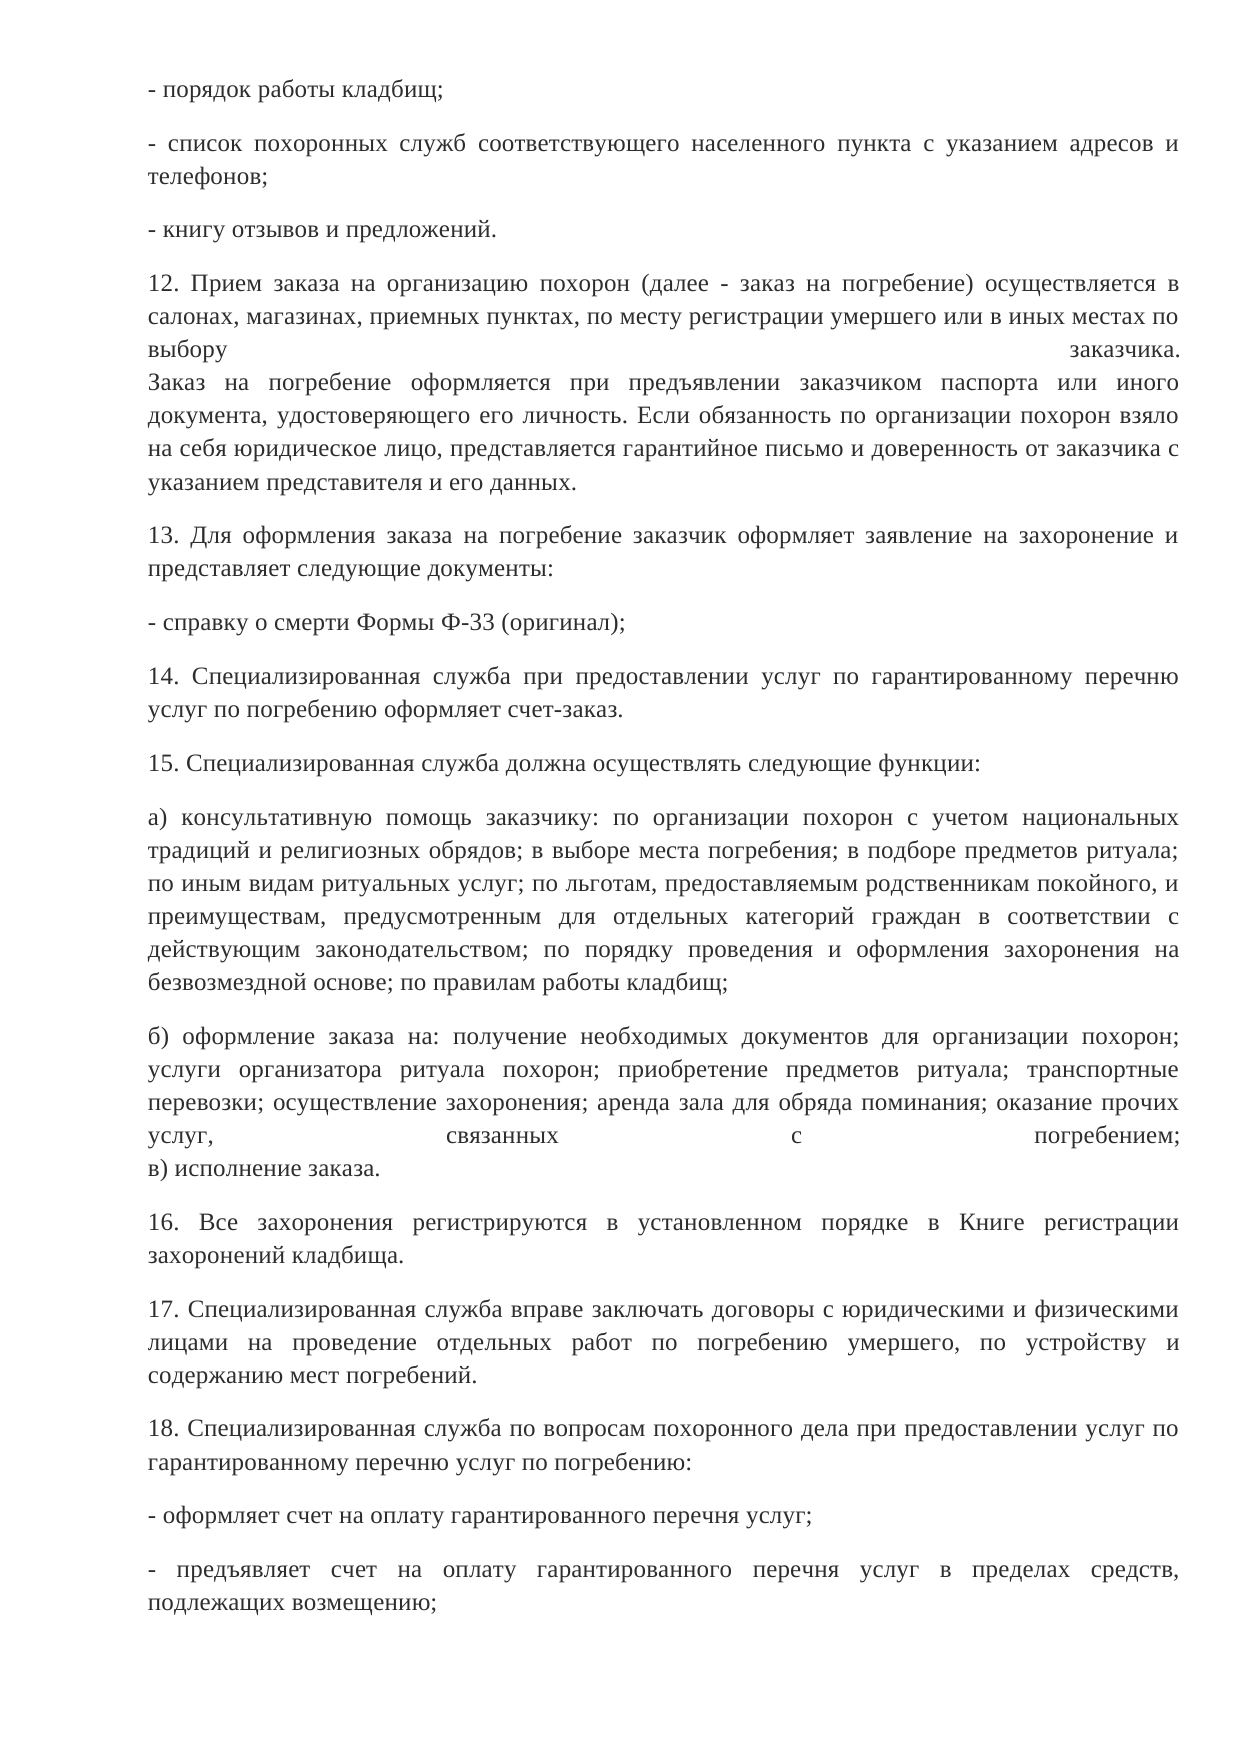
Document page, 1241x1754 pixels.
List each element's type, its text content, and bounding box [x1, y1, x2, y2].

text 14. Специализированная служба при предоставлении услуг по гарантированному перечню услуг по погребению оформляет счет-заказ. [148, 661, 1181, 723]
text - книгу отзывов и предложений. [148, 214, 1181, 243]
text 15. Специализированная служба должна осуществлять следующие функции: [148, 748, 1181, 777]
text 18. Специализированная служба по вопросам похоронного дела при предоставлении услуг по гарантированному перечню услуг по погребению: [148, 1413, 1181, 1475]
text 16. Все захоронения регистрируются в установленном порядке в Книге регистрации захоронений кладбища. [148, 1207, 1181, 1268]
text 17. Специализированная служба вправе заключать договоры с юридическими и физическими лицами на проведение отдельных работ по погребению умершего, по устройству и содержанию мест погребений. [148, 1294, 1181, 1388]
text - список похоронных служб соответствующего населенного пункта с указанием адресов и телефонов; [148, 128, 1181, 189]
text 13. Для оформления заказа на погребение заказчик оформляет заявление на захоронение и представляет следующие документы: [148, 520, 1181, 582]
text - справку о смерти Формы Ф-33 (оригинал); [148, 607, 1181, 636]
text б) оформление заказа на: получение необходимых документов для организации похорон; услуги организатора ритуала похорон; приобретение предметов ритуала; транспортные перевозки; осуществление захоронения; аренда зала для обряда поминания; оказание прочих услуг, связанных с погребением; в) исполнение заказа. [148, 1021, 1181, 1182]
text - предъявляет счет на оплату гарантированного перечня услуг в пределах средств, подлежащих возмещению; [148, 1554, 1181, 1616]
text - порядок работы кладбищ; [148, 74, 1181, 103]
text - оформляет счет на оплату гарантированного перечня услуг; [148, 1500, 1181, 1529]
text а) консультативную помощь заказчику: по организации похорон с учетом национальных традиций и религиозных обрядов; в выборе места погребения; в подборе предметов ритуала; по иным видам ритуальных услуг; по льготам, предоставляемым родственникам покойного, и преимуществам, предусмотренным для отдельных категорий граждан в соответствии с действующим законодательством; по порядку проведения и оформления захоронения на безвозмездной основе; по правилам работы кладбищ; [148, 802, 1181, 996]
text 12. Прием заказа на организацию похорон (далее - заказ на погребение) осуществляется в салонах, магазинах, приемных пунктах, по месту регистрации умершего или в иных местах по выбору заказчика. Заказ на погребение оформляется при предъявлении заказчиком паспорта или иного документа, удостоверяющего его личность. Если обязанность по организации похорон взяло на себя юридическое лицо, представляется гарантийное письмо и доверенность от заказчика с указанием представителя и его данных. [148, 268, 1181, 495]
